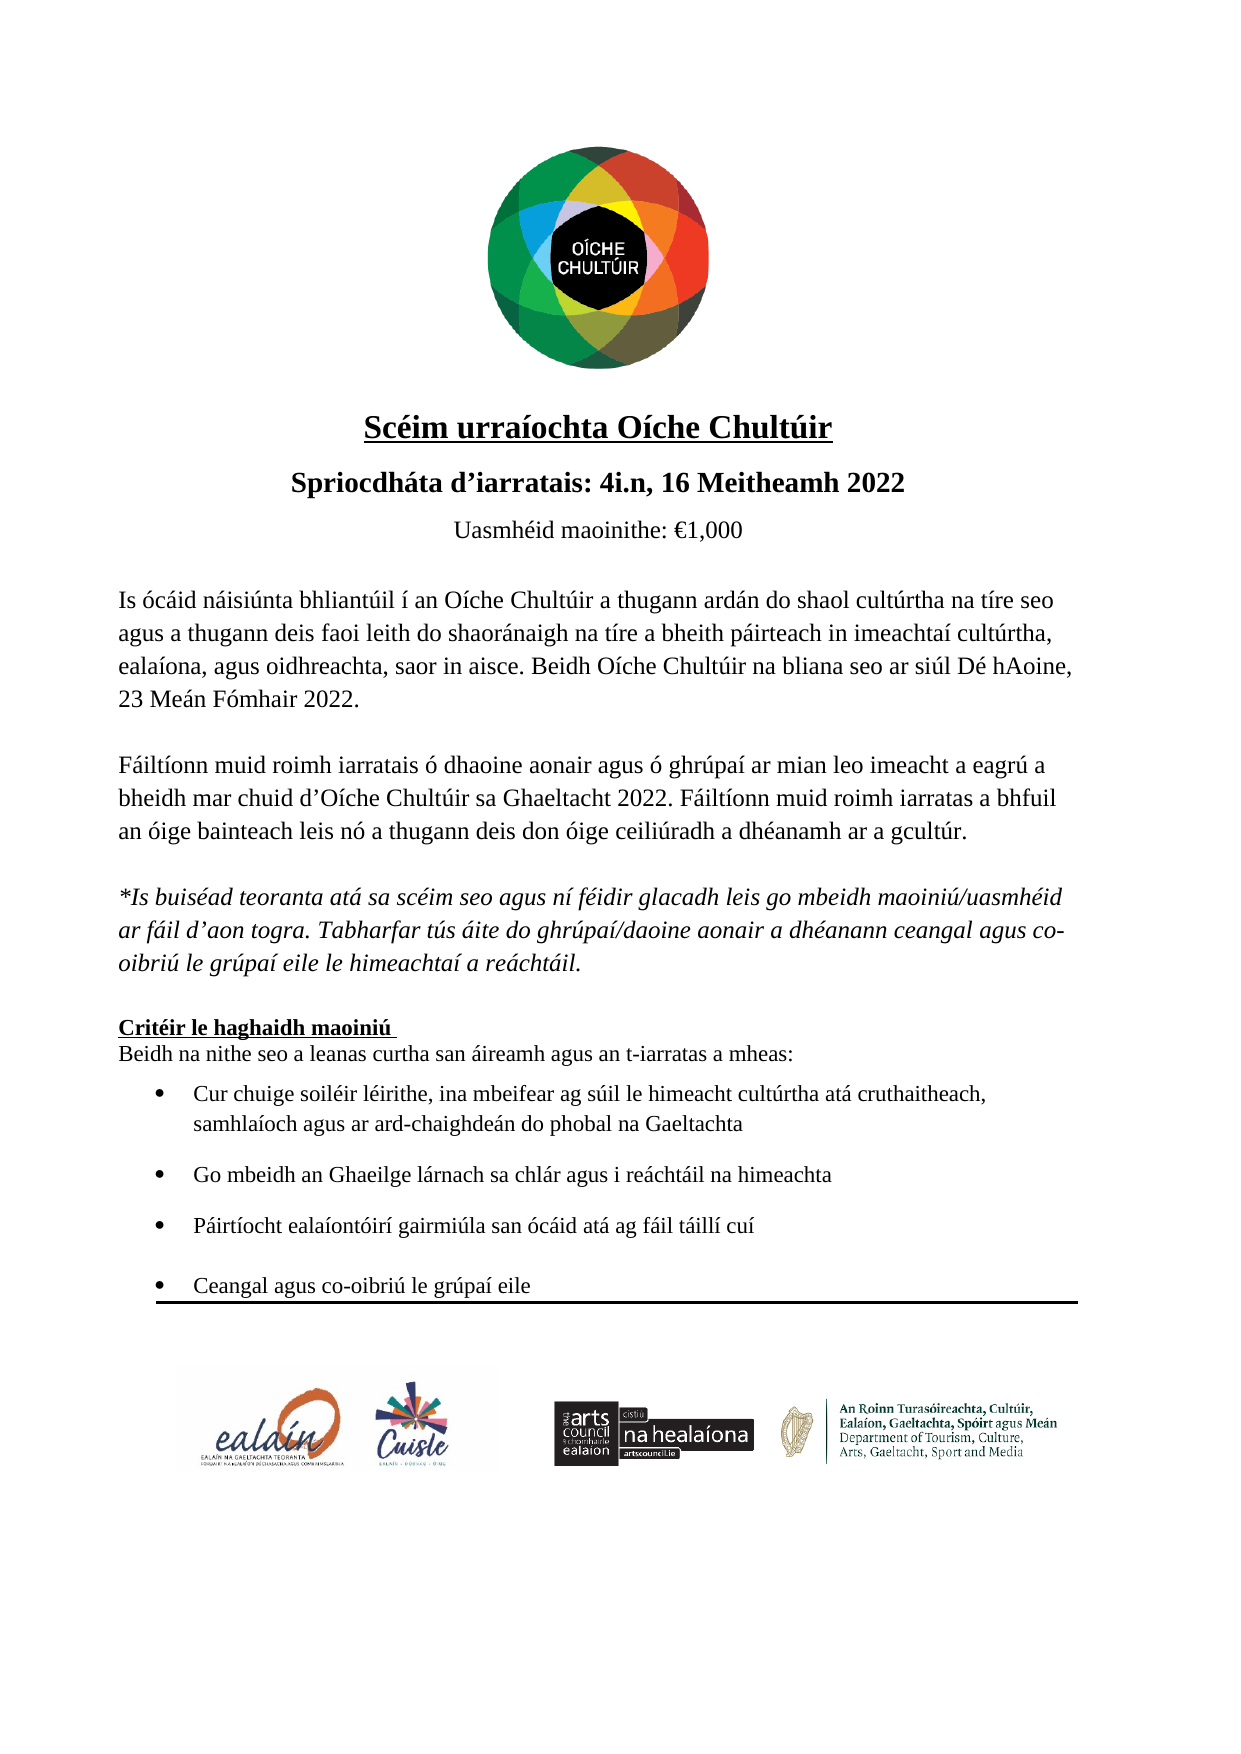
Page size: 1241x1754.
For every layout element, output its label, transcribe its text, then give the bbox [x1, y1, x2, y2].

list Ceangal agus co-oibriú le grúpaí eile [156, 1272, 1078, 1301]
text Scéim urraíochta Oíche Chultúir [118, 407, 1078, 446]
list Go mbeidh an Ghaeilge lárnach sa chlár agus i reáchtáil na himeachta [156, 1161, 1078, 1187]
text Spriocdháta d’iarratais: 4i.n, 16 Meitheamh 2022 [118, 465, 1078, 498]
text *Is buiséad teoranta atá sa scéim seo agus ní féidir glacadh leis go mbeidh maoiniú/uasmhéid ar fáil d’aon togra. Tabharfar tús áite do ghrúpaí/daoine aonair a dhéanann ceangal agus co-oibriú le grúpaí eile le himeachtaí a reáchtáil. [118, 882, 1078, 977]
text Fáiltíonn muid roimh iarratais ó dhaoine aonair agus ó ghrúpaí ar mian leo imeacht a eagrú a bheidh mar chuid d’Oíche Chultúir sa Ghaeltacht 2022. Fáiltíonn muid roimh iarratas a bhfuil an óige bainteach leis nó a thugann deis don óige ceiliúradh a dhéanamh ar a gcultúr. [118, 750, 1078, 845]
list Páirtíocht ealaíontóirí gairmiúla san ócáid atá ag fáil táillí cuí [156, 1212, 1078, 1238]
picture [174, 1364, 498, 1471]
text Is ócáid náisiúnta bhliantúil í an Oíche Chultúir a thugann ardán do shaol cultúrtha na tíre seo agus a thugann deis faoi leith do shaoránaigh na tíre a bheith páirteach in imeachtaí cultúrtha, ealaíona, agus oidhreachta, saor in aisce. Beidh Oíche Chultúir na bliana seo ar siúl Dé hAoine, 23 Meán Fómhair 2022. [118, 585, 1078, 713]
picture [487, 146, 709, 369]
text Uasmhéid maoinithe: €1,000 [118, 515, 1078, 544]
list Cur chuige soiléir léirithe, ina mbeifear ag súil le himeacht cultúrtha atá cruthaitheach, samhlaíoch agus ar ard-chaighdeán do phobal na Gaeltachta [156, 1080, 1078, 1136]
text Beidh na nithe seo a leanas curtha san áireamh agus an t-iarratas a mheas: [118, 1040, 1078, 1067]
picture [549, 1384, 1078, 1471]
text Critéir le haghaidh maoiniú [118, 1014, 1078, 1040]
